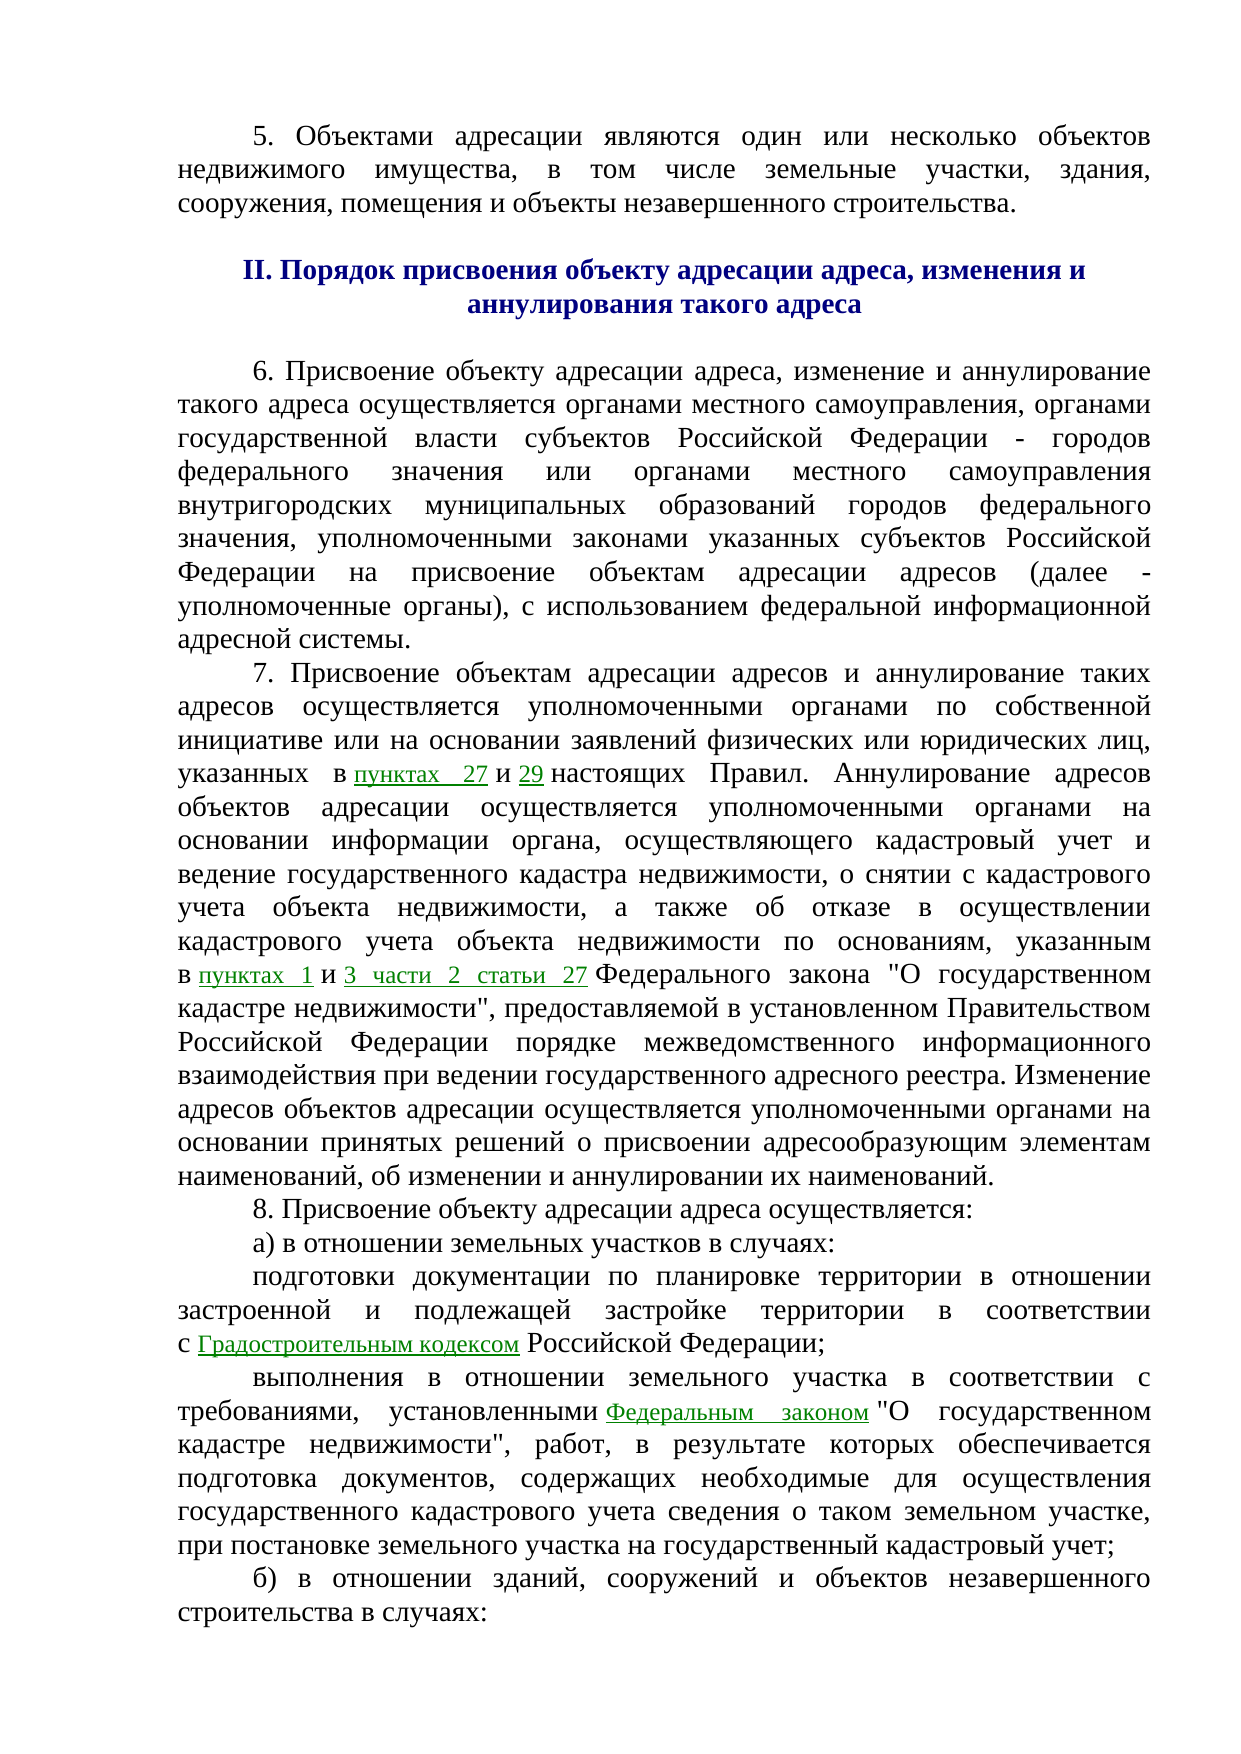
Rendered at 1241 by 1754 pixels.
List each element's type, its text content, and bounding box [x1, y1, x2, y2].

text б) в отношении зданий, сооружений и объектов незавершенного строительства в случаях: [177, 1560, 1152, 1627]
text 8. Присвоение объекту адресации адреса осуществляется: [177, 1191, 1152, 1225]
text выполнения в отношении земельного участка в соответствии с требованиями, установленными Федеральным законом "О государственном кадастре недвижимости", работ, в результате которых обеспечивается подготовка документов, содержащих необходимые для осуществления государственного кадастрового учета сведения о таком земельном участке, при постановке земельного участка на государственный кадастровый учет; [177, 1359, 1152, 1560]
text подготовки документации по планировке территории в отношении застроенной и подлежащей застройке территории в соответствии с Градостроительным кодексом Российской Федерации; [177, 1258, 1152, 1359]
text 7. Присвоение объектам адресации адресов и аннулирование таких адресов осуществляется уполномоченными органами по собственной инициативе или на основании заявлений физических или юридических лиц, указанных в пунктах 27 и 29 настоящих Правил. Аннулирование адресов объектов адресации осуществляется уполномоченными органами на основании информации органа, осуществляющего кадастровый учет и ведение государственного кадастра недвижимости, о снятии с кадастрового учета объекта недвижимости, а также об отказе в осуществлении кадастрового учета объекта недвижимости по основаниям, указанным в пунктах 1 и 3 части 2 статьи 27 Федерального закона "О государственном кадастре недвижимости", предоставляемой в установленном Правительством Российской Федерации порядке межведомственного информационного взаимодействия при ведении государственного адресного реестра. Изменение адресов объектов адресации осуществляется уполномоченными органами на основании принятых решений о присвоении адресообразующим элементам наименований, об изменении и аннулировании их наименований. [177, 655, 1152, 1191]
text а) в отношении земельных участков в случаях: [177, 1225, 1152, 1258]
text 6. Присвоение объекту адресации адреса, изменение и аннулирование такого адреса осуществляется органами местного самоуправления, органами государственной власти субъектов Российской Федерации - городов федерального значения или органами местного самоуправления внутригородских муниципальных образований городов федерального значения, уполномоченными законами указанных субъектов Российской Федерации на присвоение объектам адресации адресов (далее - уполномоченные органы), с использованием федеральной информационной адресной системы. [177, 353, 1152, 655]
text 5. Объектами адресации являются один или несколько объектов недвижимого имущества, в том числе земельные участки, здания, сооружения, помещения и объекты незавершенного строительства. [177, 118, 1152, 219]
text II. Порядок присвоения объекту адресации адреса, изменения и аннулирования такого адреса [177, 252, 1152, 319]
